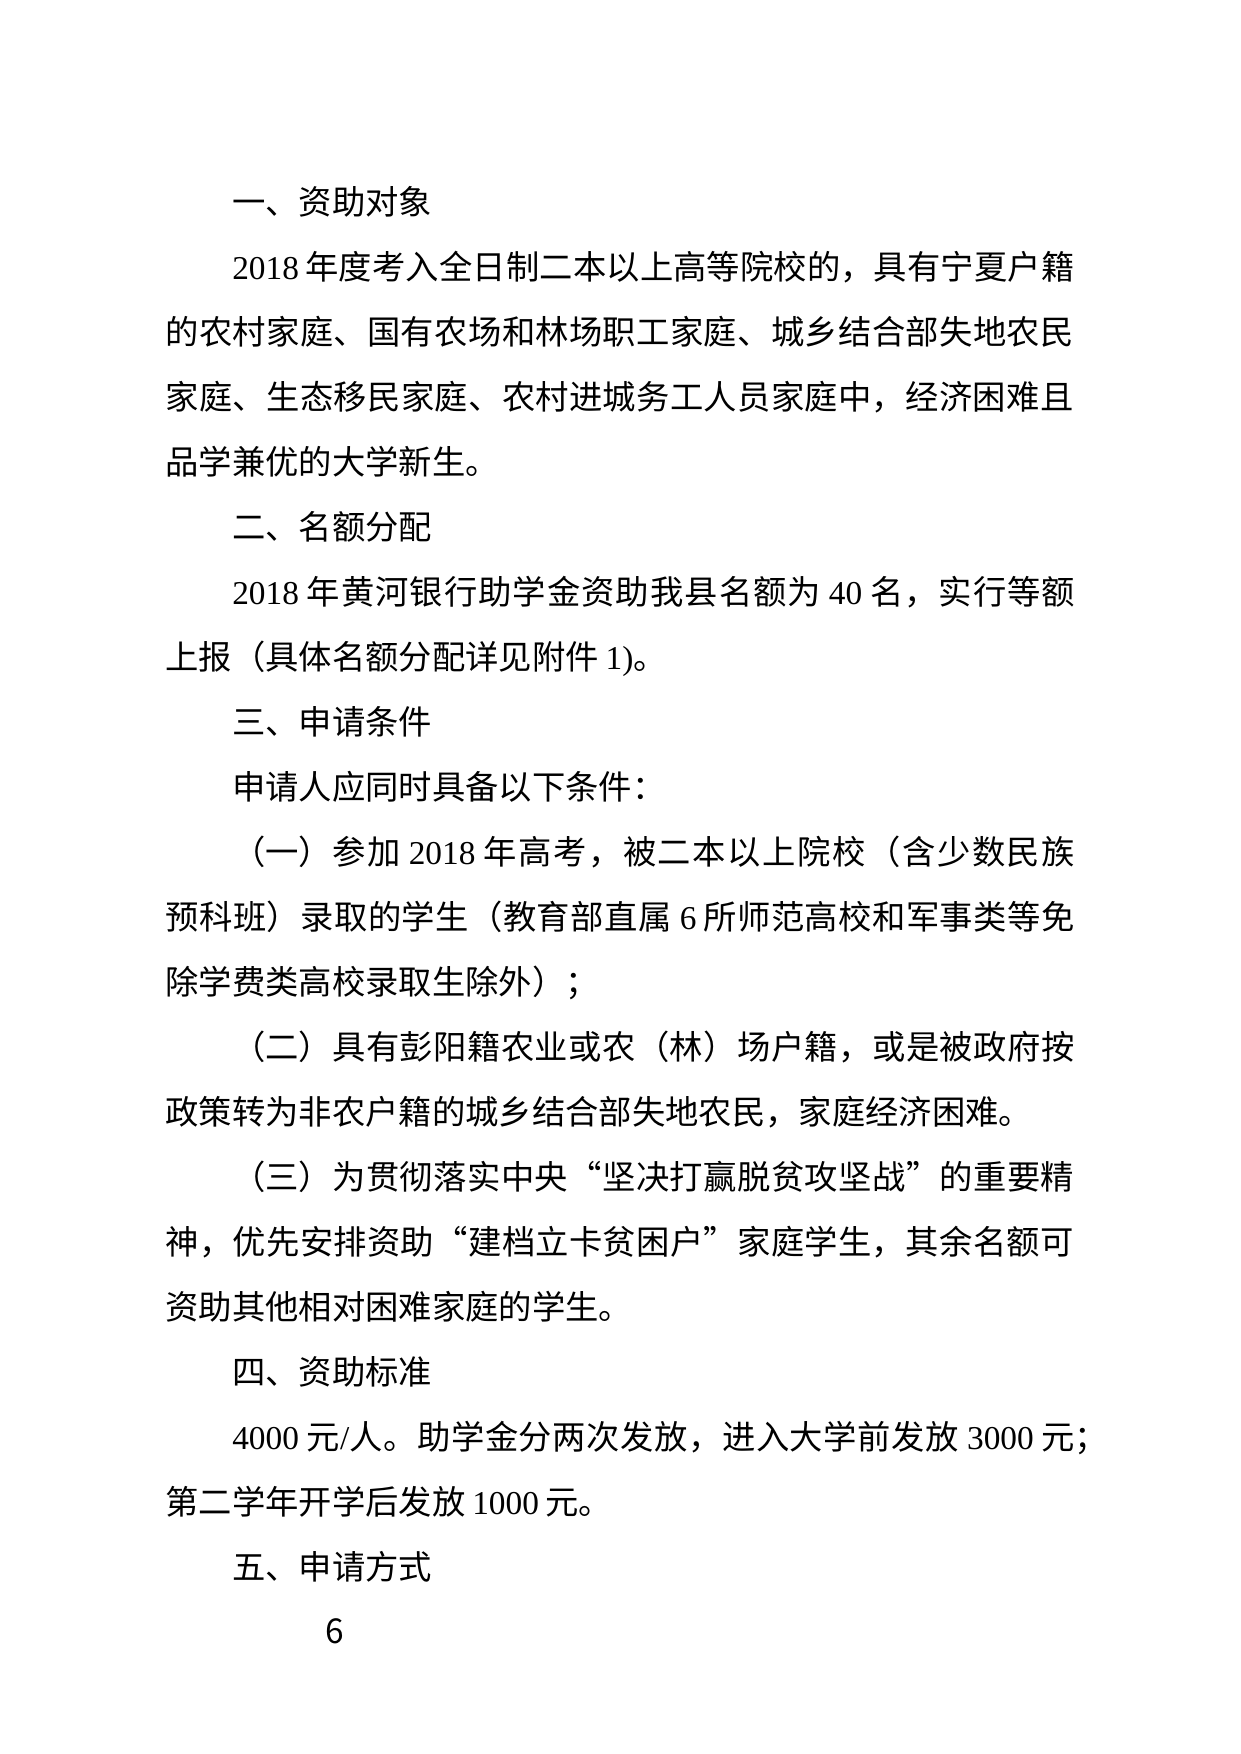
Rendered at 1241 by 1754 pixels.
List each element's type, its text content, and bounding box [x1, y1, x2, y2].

list 参加2018年高考，被二本以上院校（含少数民族预科班）录取的学生（教育部直属6所师范高校和军事类等免除学费类高校录取生除外）； [165, 817, 1075, 1012]
text 申请人应同时具备以下条件： [165, 752, 1075, 817]
text 4000元/人。助学金分两次发放，进入大学前发放3000元；第二学年开学后发放1000元。 [165, 1402, 1075, 1532]
text 2018年黄河银行助学金资助我县名额为40名，实行等额上报（具体名额分配详见附件1)。 [165, 557, 1075, 687]
text 三、申请条件 [165, 687, 1075, 752]
text 四、资助标准 [165, 1337, 1075, 1402]
text 2018年度考入全日制二本以上高等院校的，具有宁夏户籍的农村家庭、国有农场和林场职工家庭、城乡结合部失地农民家庭、生态移民家庭、农村进城务工人员家庭中，经济困难且品学兼优的大学新生。 [165, 232, 1075, 492]
text 二、名额分配 [165, 492, 1075, 557]
text 五、申请方式 [165, 1532, 1075, 1597]
list 资助对象 [165, 167, 1075, 232]
list 为贯彻落实中央“坚决打赢脱贫攻坚战”的重要精神，优先安排资助“建档立卡贫困户”家庭学生，其余名额可资助其他相对困难家庭的学生。 [165, 1142, 1075, 1337]
list 具有彭阳籍农业或农（林）场户籍，或是被政府按政策转为非农户籍的城乡结合部失地农民，家庭经济困难。 [165, 1012, 1075, 1142]
